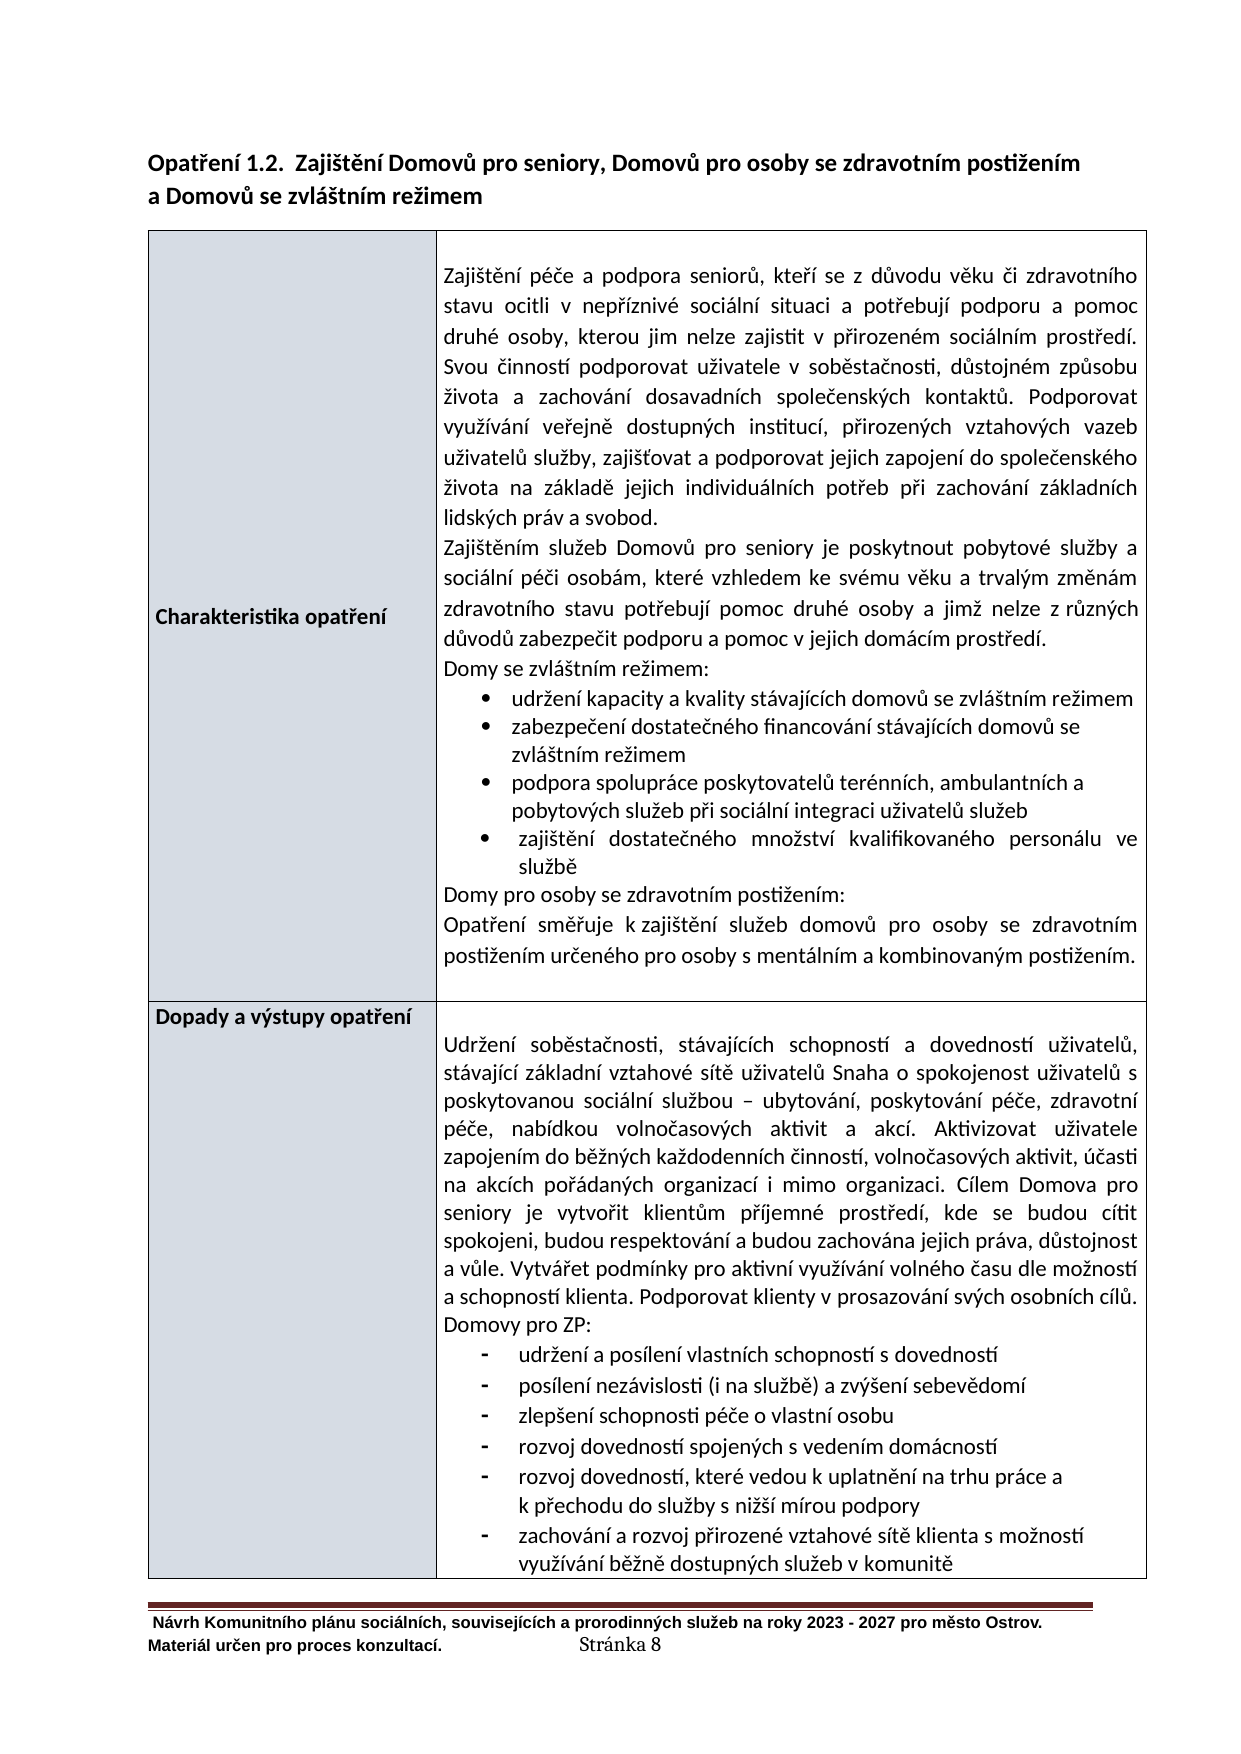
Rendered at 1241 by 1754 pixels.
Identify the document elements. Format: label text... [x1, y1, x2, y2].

table_header Zajištění péče a podpora seniorů, kteří se z důvodu věku či zdravotního stavu ocitli v nepříznivé sociální situaci a potřebují podporu a pomoc druhé osoby, kterou jim nelze zajistit v přirozeném sociálním prostředí. Svou činností podporovat uživatele v soběstačnosti, důstojném způsobu života a zachování dosavadních společenských kontaktů. Podporovat využívání veřejně dostupných institucí, přirozených vztahových vazeb uživatelů služby, zajišťovat a podporovat jejich zapojení do společenského života na základě jejich individuálních potřeb při zachování základních lidských práv a svobod. Zajištěním služeb Domovů pro seniory je poskytnout pobytové služby a sociální péči osobám, které vzhledem ke svému věku a trvalým změnám zdravotního stavu potřebují pomoc druhé osoby a jimž nelze z různých důvodů zabezpečit podporu a pomoc v jejich domácím prostředí. Domy se zvláštním režimem: udržení kapacity a kvality stávajících domovů se zvláštním režimem zabezpečení dostatečného financování stávajících domovů se zvláštním režimem podpora spolupráce poskytovatelů terénních, ambulantních a pobytových služeb při sociální integraci uživatelů služeb zajištění dostatečného množství kvalifikovaného personálu ve službě Domy pro osoby se zdravotním postižením: Opatření směřuje k zajištění služeb domovů pro osoby se zdravotním postižením určeného pro osoby s mentálním a kombinovaným postižením. [437, 231, 1146, 1001]
table_header Charakteristika opatření [149, 231, 436, 1001]
text Opatření 1.2. Zajištění Domovů pro seniory, Domovů pro osoby se zdravotním postižením a Domovů se zvláštním režimem [148, 148, 1093, 211]
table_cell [149, 1002, 436, 1578]
